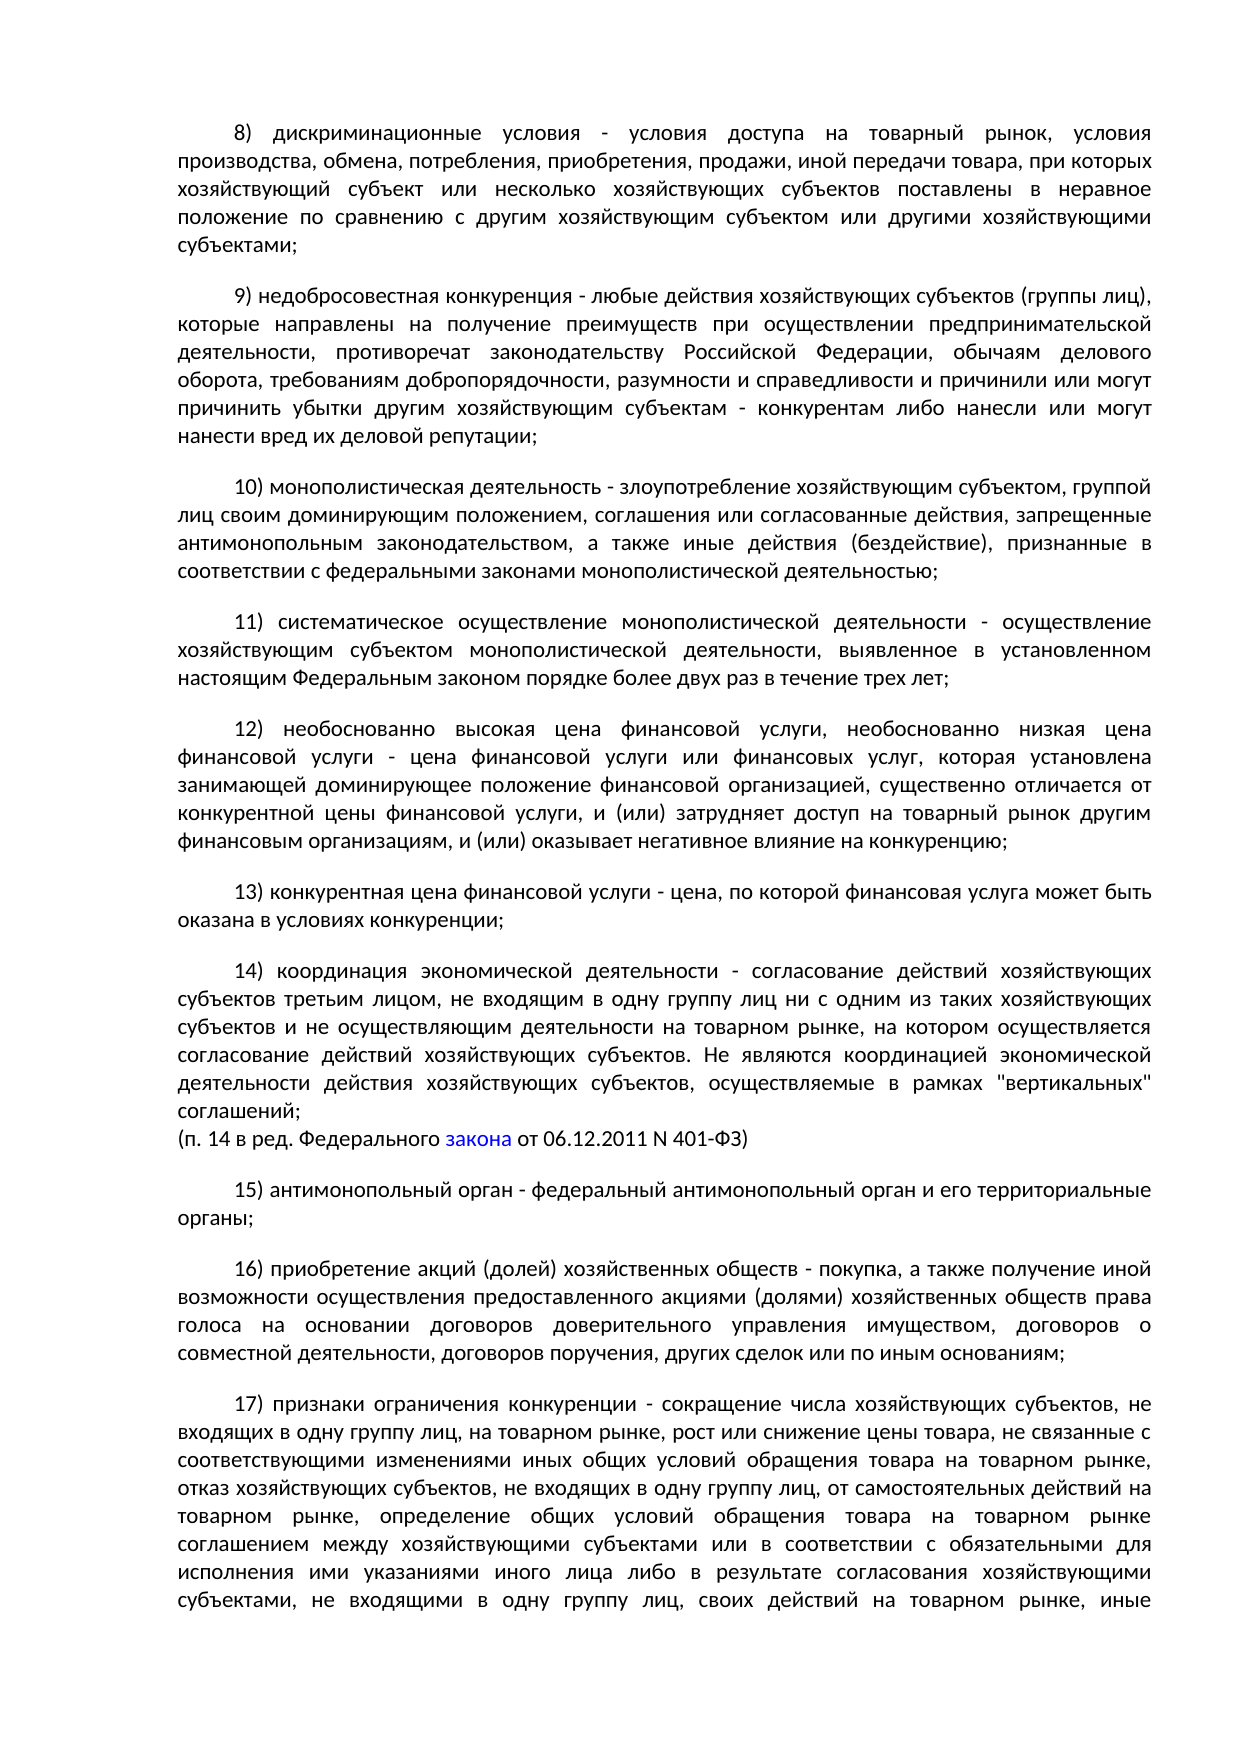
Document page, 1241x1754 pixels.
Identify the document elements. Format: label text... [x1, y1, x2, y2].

text 8) дискриминационные условия - условия доступа на товарный рынок, условия производства, обмена, потребления, приобретения, продажи, иной передачи товара, при которых хозяйствующий субъект или несколько хозяйствующих субъектов поставлены в неравное положение по сравнению с другим хозяйствующим субъектом или другими хозяйствующими субъектами; [177, 118, 1152, 258]
text 12) необоснованно высокая цена финансовой услуги, необоснованно низкая цена финансовой услуги - цена финансовой услуги или финансовых услуг, которая установлена занимающей доминирующее положение финансовой организацией, существенно отличается от конкурентной цены финансовой услуги, и (или) затрудняет доступ на товарный рынок другим финансовым организациям, и (или) оказывает негативное влияние на конкуренцию; [177, 714, 1152, 854]
text 14) координация экономической деятельности - согласование действий хозяйствующих субъектов третьим лицом, не входящим в одну группу лиц ни с одним из таких хозяйствующих субъектов и не осуществляющим деятельности на товарном рынке, на котором осуществляется согласование действий хозяйствующих субъектов. Не являются координацией экономической деятельности действия хозяйствующих субъектов, осуществляемые в рамках "вертикальных" соглашений; [177, 956, 1152, 1124]
text (п. 14 в ред. Федерального закона от 06.12.2011 N 401-ФЗ) [177, 1124, 1152, 1152]
text 9) недобросовестная конкуренция - любые действия хозяйствующих субъектов (группы лиц), которые направлены на получение преимуществ при осуществлении предпринимательской деятельности, противоречат законодательству Российской Федерации, обычаям делового оборота, требованиям добропорядочности, разумности и справедливости и причинили или могут причинить убытки другим хозяйствующим субъектам - конкурентам либо нанесли или могут нанести вред их деловой репутации; [177, 281, 1152, 449]
text 13) конкурентная цена финансовой услуги - цена, по которой финансовая услуга может быть оказана в условиях конкуренции; [177, 877, 1152, 933]
text 16) приобретение акций (долей) хозяйственных обществ - покупка, а также получение иной возможности осуществления предоставленного акциями (долями) хозяйственных обществ права голоса на основании договоров доверительного управления имуществом, договоров о совместной деятельности, договоров поручения, других сделок или по иным основаниям; [177, 1254, 1152, 1366]
text 10) монополистическая деятельность - злоупотребление хозяйствующим субъектом, группой лиц своим доминирующим положением, соглашения или согласованные действия, запрещенные антимонопольным законодательством, а также иные действия (бездействие), признанные в соответствии с федеральными законами монополистической деятельностью; [177, 472, 1152, 584]
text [177, 1389, 1152, 1613]
text 11) систематическое осуществление монополистической деятельности - осуществление хозяйствующим субъектом монополистической деятельности, выявленное в установленном настоящим Федеральным законом порядке более двух раз в течение трех лет; [177, 607, 1152, 691]
text 15) антимонопольный орган - федеральный антимонопольный орган и его территориальные органы; [177, 1175, 1152, 1231]
